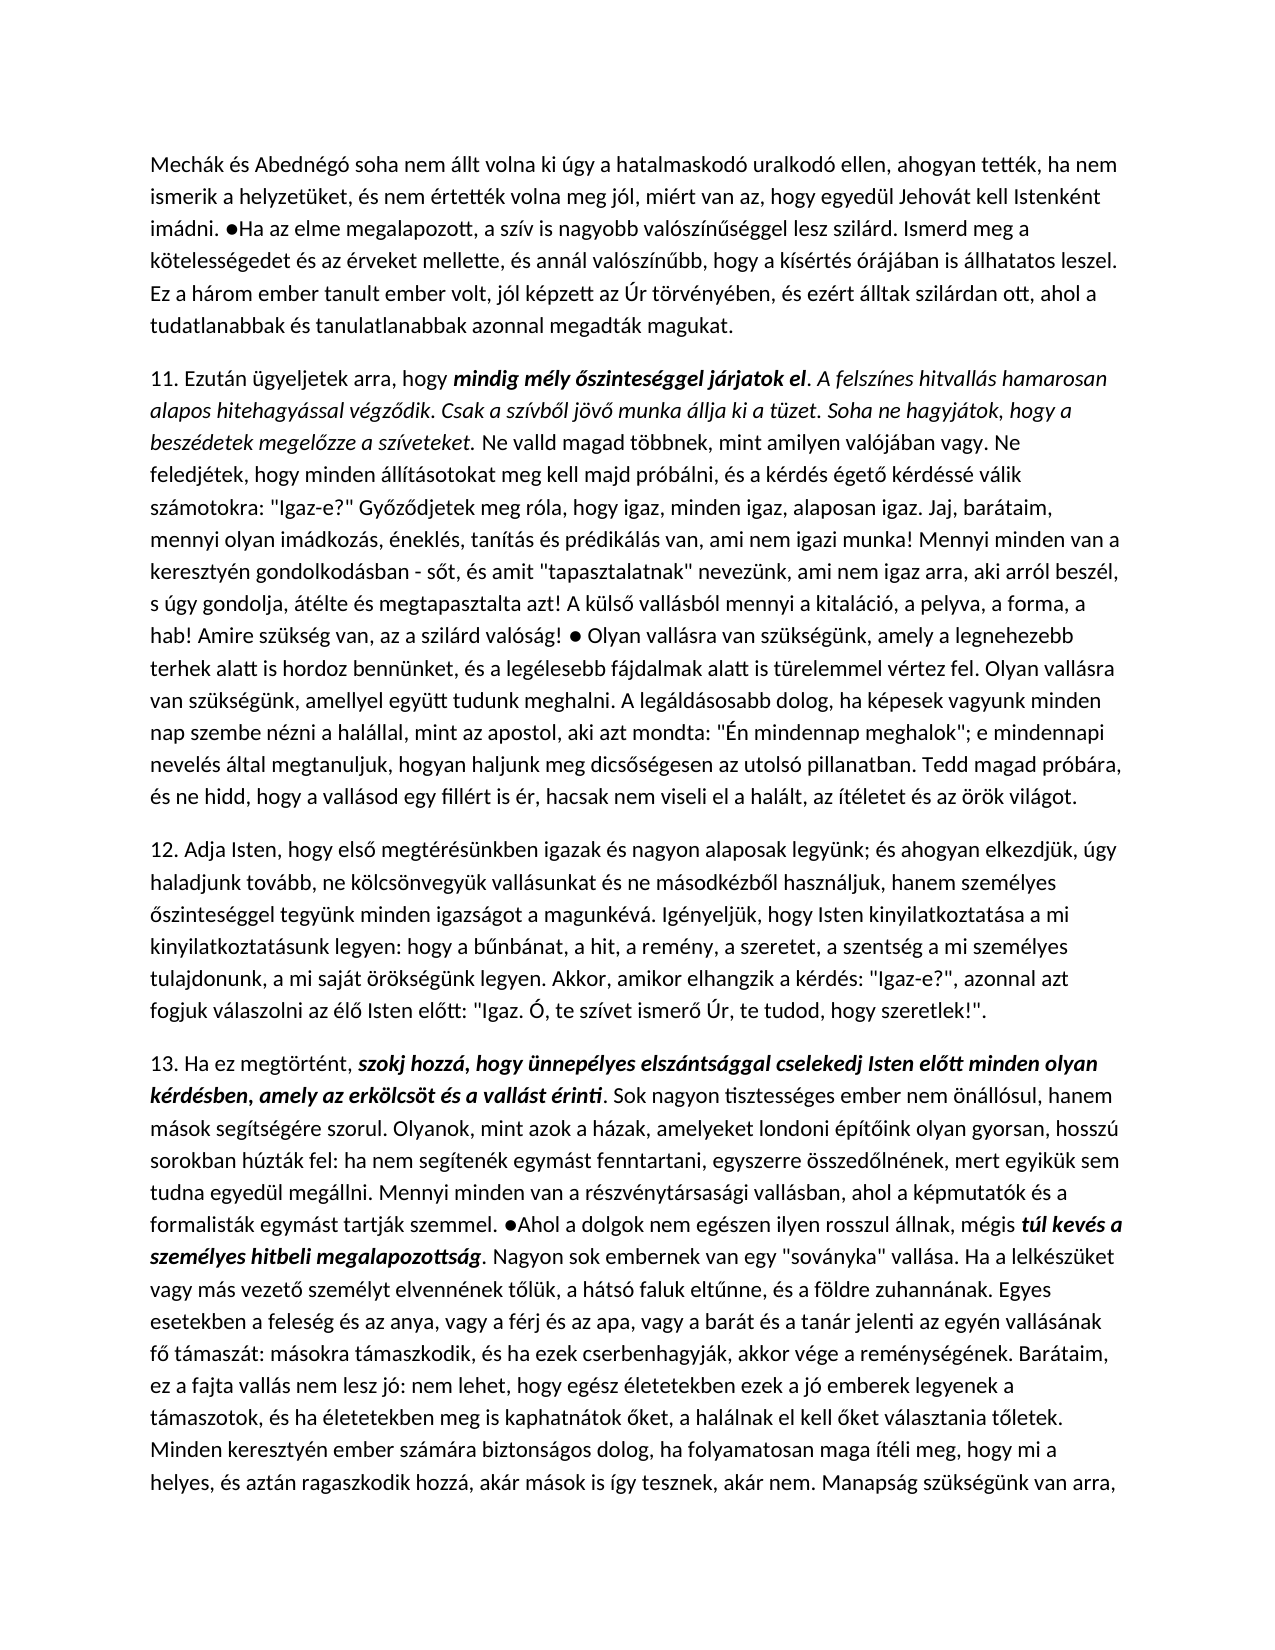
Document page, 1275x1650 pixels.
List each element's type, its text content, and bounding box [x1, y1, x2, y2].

text 12. Adja Isten, hogy első megtérésünkben igazak és nagyon alaposak legyünk; és ahogyan elkezdjük, úgy haladjunk tovább, ne kölcsönvegyük vallásunkat és ne másodkézből használjuk, hanem személyes őszinteséggel tegyünk minden igazságot a magunkévá. Igényeljük, hogy Isten kinyilatkoztatása a mi kinyilatkoztatásunk legyen: hogy a bűnbánat, a hit, a remény, a szeretet, a szentség a mi személyes tulajdonunk, a mi saját örökségünk legyen. Akkor, amikor elhangzik a kérdés: "Igaz-e?", azonnal azt fogjuk válaszolni az élő Isten előtt: "Igaz. Ó, te szívet ismerő Úr, te tudod, hogy szeretlek!". [150, 835, 1125, 1024]
text 11. Ezután ügyeljetek arra, hogy mindig mély őszinteséggel járjatok el. A felszínes hitvallás hamarosan alapos hitehagyással végződik. Csak a szívből jövő munka állja ki a tüzet. Soha ne hagyjátok, hogy a beszédetek megelőzze a szíveteket. Ne valld magad többnek, mint amilyen valójában vagy. Ne feledjétek, hogy minden állításotokat meg kell majd próbálni, és a kérdés égető kérdéssé válik számotokra: "Igaz-e?" Győződjetek meg róla, hogy igaz, minden igaz, alaposan igaz. Jaj, barátaim, mennyi olyan imádkozás, éneklés, tanítás és prédikálás van, ami nem igazi munka! Mennyi minden van a keresztyén gondolkodásban - sőt, és amit "tapasztalatnak" nevezünk, ami nem igaz arra, aki arról beszél, s úgy gondolja, átélte és megtapasztalta azt! A külső vallásból mennyi a kitaláció, a pelyva, a forma, a hab! Amire szükség van, az a szilárd valóság! ● Olyan vallásra van szükségünk, amely a legnehezebb terhek alatt is hordoz bennünket, és a legélesebb fájdalmak alatt is türelemmel vértez fel. Olyan vallásra van szükségünk, amellyel együtt tudunk meghalni. A legáldásosabb dolog, ha képesek vagyunk minden nap szembe nézni a halállal, mint az apostol, aki azt mondta: "Én mindennap meghalok"; e mindennapi nevelés által megtanuljuk, hogyan haljunk meg dicsőségesen az utolsó pillanatban. Tedd magad próbára, és ne hidd, hogy a vallásod egy fillért is ér, hacsak nem viseli el a halált, az ítéletet és az örök világot. [150, 364, 1125, 810]
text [150, 150, 1125, 339]
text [150, 1049, 1125, 1496]
